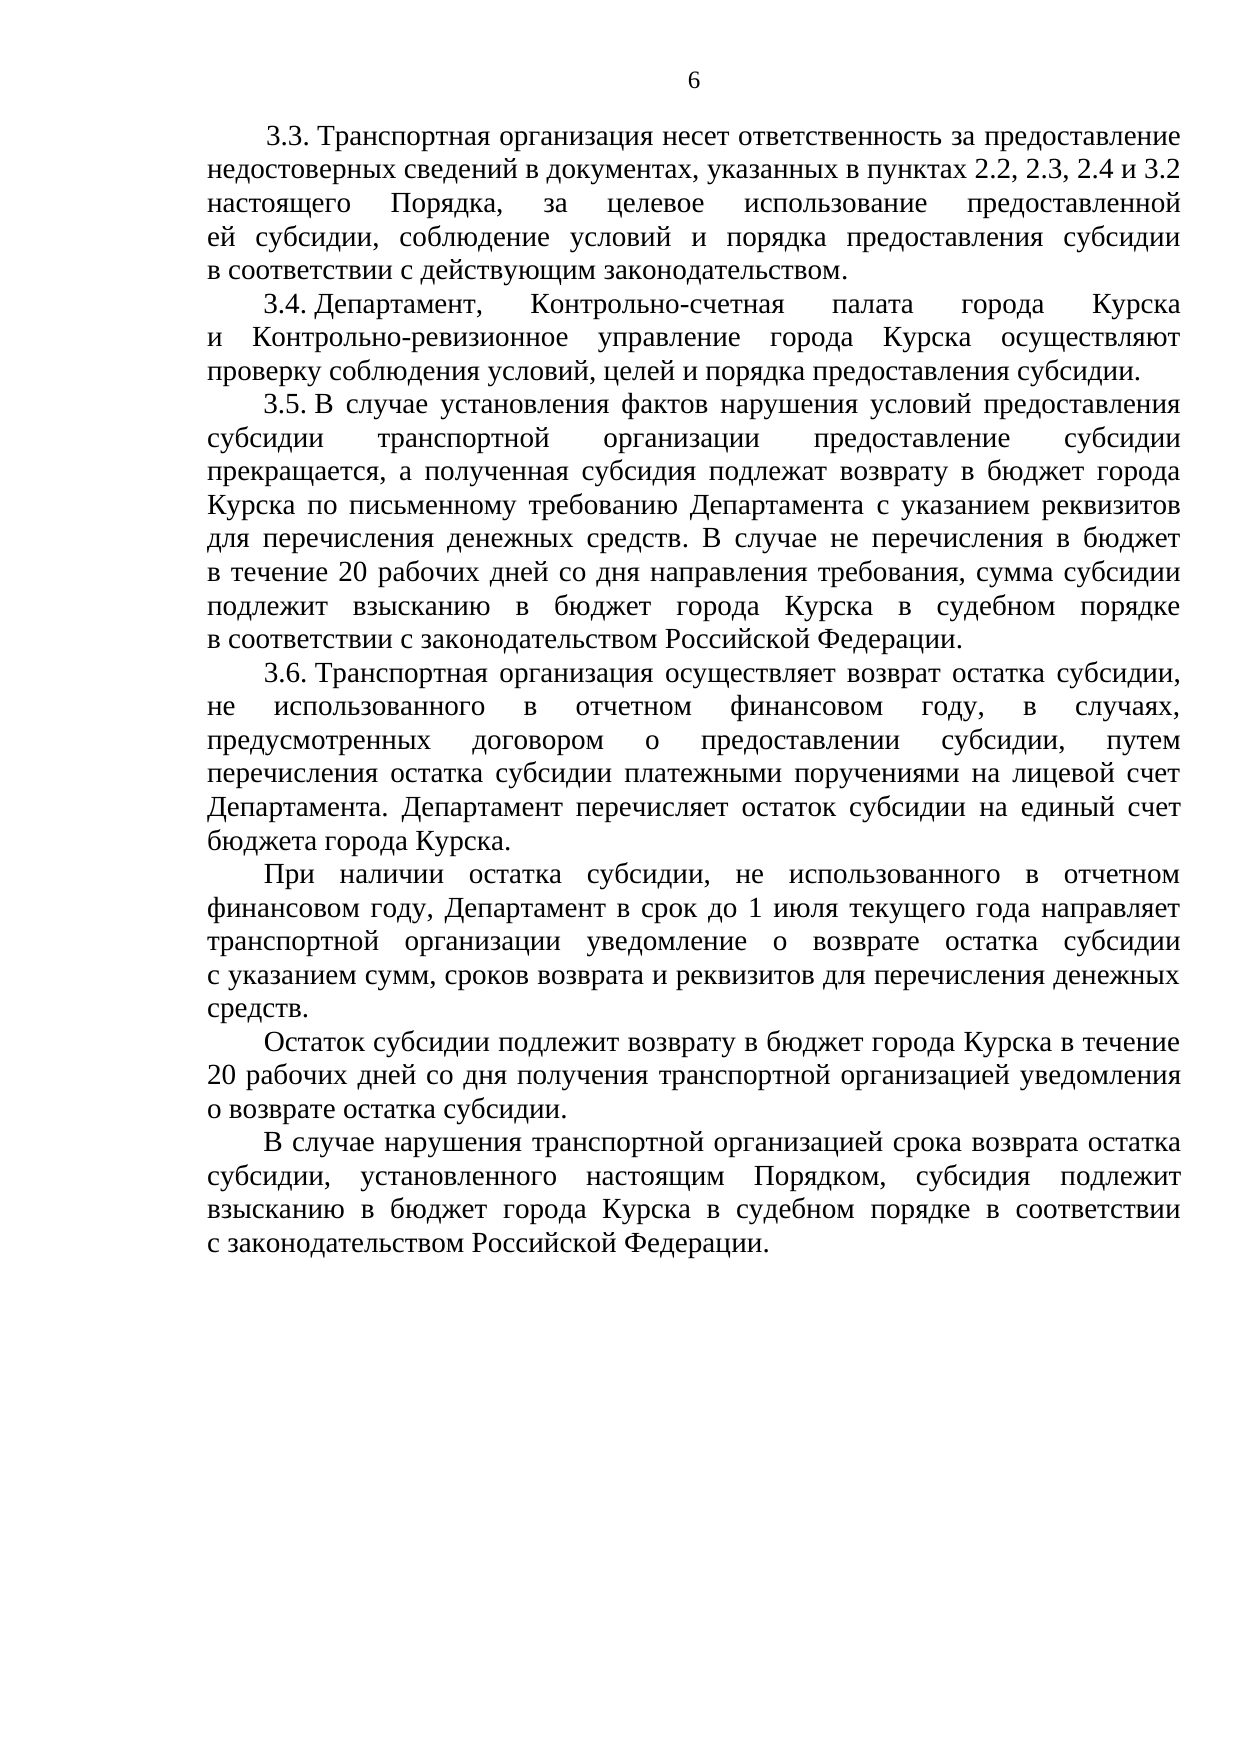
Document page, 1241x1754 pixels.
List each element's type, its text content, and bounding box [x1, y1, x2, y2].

text Остаток субсидии подлежит возврату в бюджет города Курска в течение 20 рабочих дней со дня получения транспортной организацией уведомления о возврате остатка субсидии. [207, 1024, 1181, 1124]
text 3.5. В случае установления фактов нарушения условий предоставления субсидии транспортной организации предоставление субсидии прекращается, а полученная субсидия подлежат возврату в бюджет города Курска по письменному требованию Департамента с указанием реквизитов для перечисления денежных средств. В случае не перечисления в бюджет в течение 20 рабочих дней со дня направления требования, сумма субсидии подлежит взысканию в бюджет города Курска в судебном порядке в соответствии с законодательством Российской Федерации. [207, 386, 1181, 655]
text 3.4. Департамент, Контрольно-счетная палата города Курска и Контрольно-ревизионное управление города Курска осуществляют проверку соблюдения условий, целей и порядка предоставления субсидии. [207, 286, 1181, 386]
text При наличии остатка субсидии, не использованного в отчетном финансовом году, Департамент в срок до 1 июля текущего года направляет транспортной организации уведомление о возврате остатка субсидии с указанием сумм, сроков возврата и реквизитов для перечисления денежных средств. [207, 856, 1181, 1024]
text В случае нарушения транспортной организацией срока возврата остатка субсидии, установленного настоящим Порядком, субсидия подлежит взысканию в бюджет города Курска в судебном порядке в соответствии с законодательством Российской Федерации. [207, 1124, 1181, 1259]
text 3.6. Транспортная организация осуществляет возврат остатка субсидии, не использованного в отчетном финансовом году, в случаях, предусмотренных договором о предоставлении субсидии, путем перечисления остатка субсидии платежными поручениями на лицевой счет Департамента. Департамент перечисляет остаток субсидии на единый счет бюджета города Курска. [207, 655, 1181, 856]
text 3.3. Транспортная организация несет ответственность за предоставление недостоверных сведений в документах, указанных в пунктах 2.2, 2.3, 2.4 и 3.2 настоящего Порядка, за целевое использование предоставленной ей субсидии, соблюдение условий и порядка предоставления субсидии в соответствии с действующим законодательством. [207, 118, 1181, 286]
